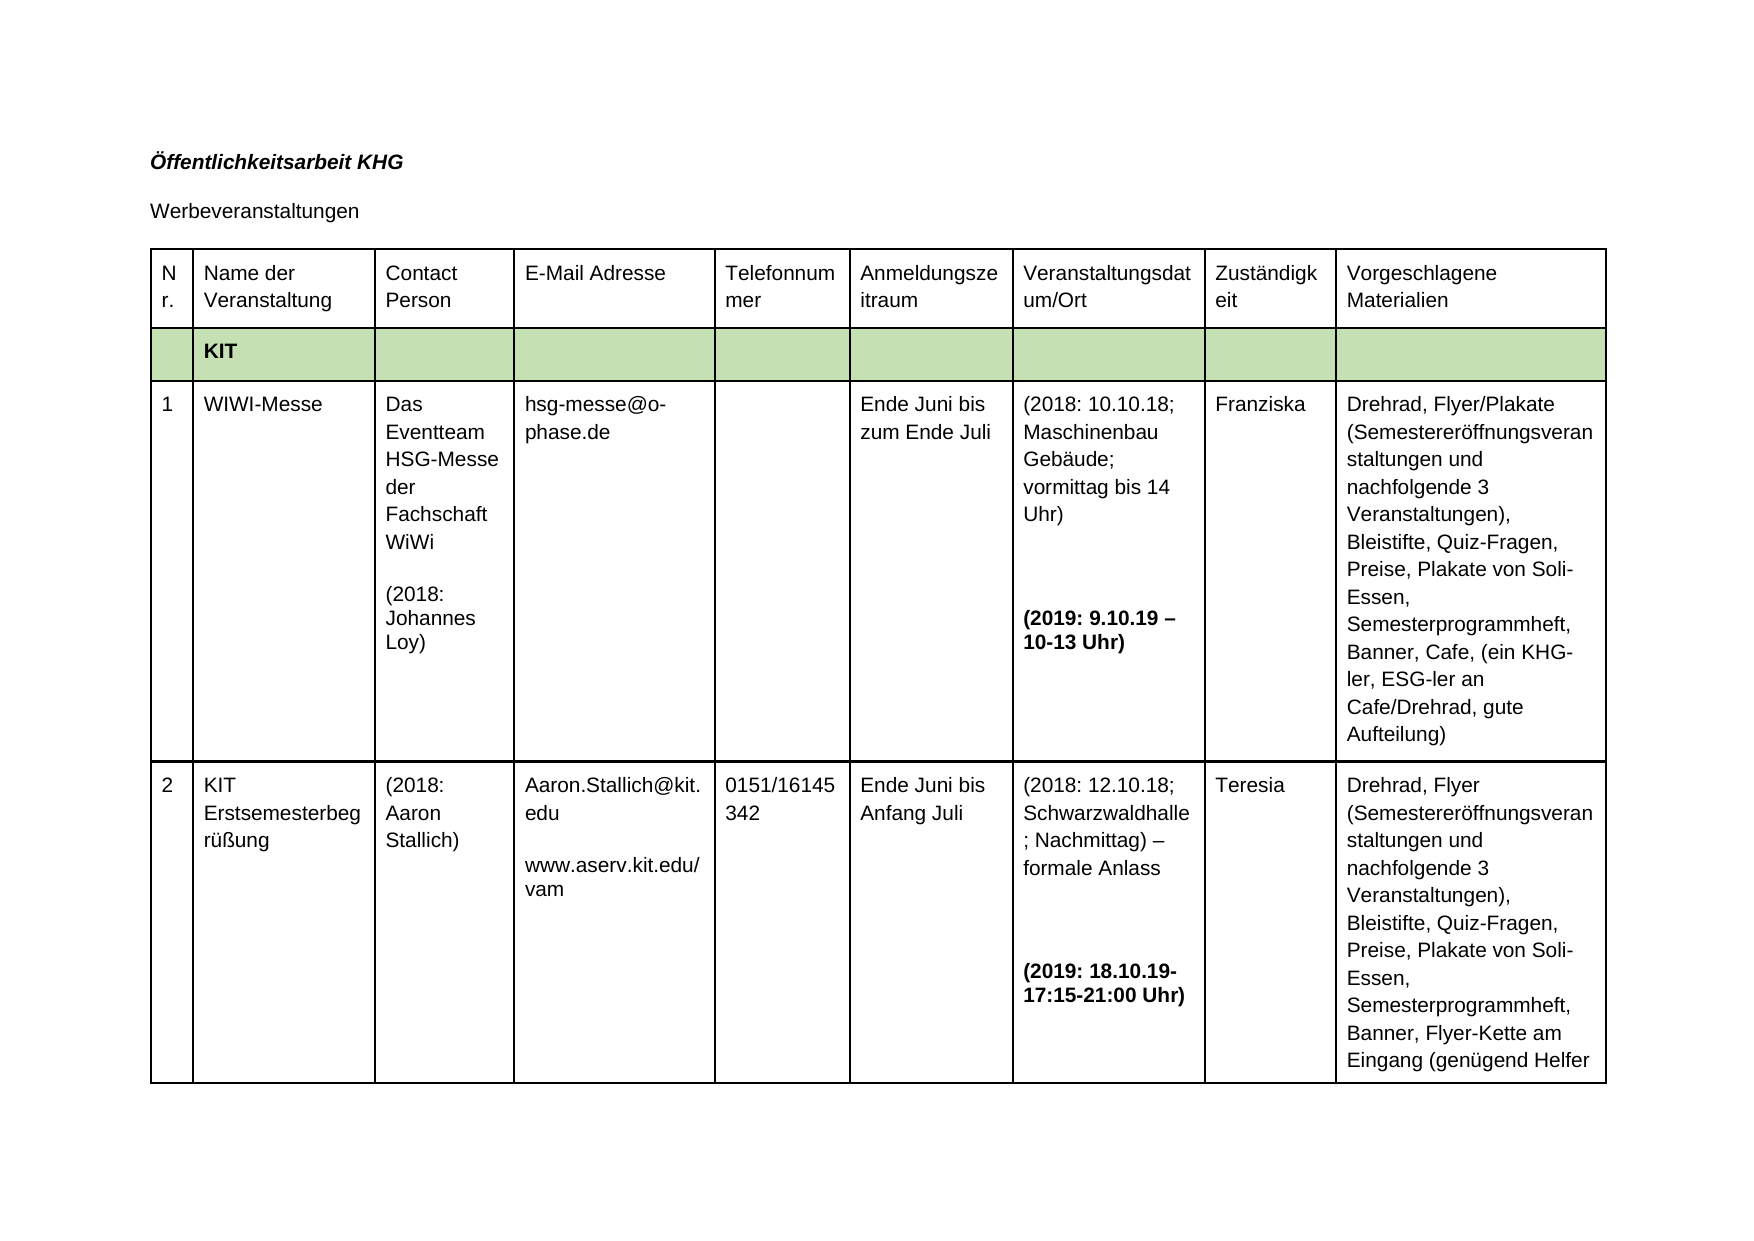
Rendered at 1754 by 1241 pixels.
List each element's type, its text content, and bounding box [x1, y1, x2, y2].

table_cell Teresia [1206, 763, 1335, 1082]
table_cell [376, 329, 513, 380]
table_cell Ende Juni bis zum Ende Juli [851, 382, 1012, 760]
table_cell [1337, 763, 1605, 1082]
table_cell [716, 329, 849, 380]
table_cell [1337, 329, 1605, 380]
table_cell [194, 763, 374, 1082]
table_header Vorgeschlagene Materialien [1337, 250, 1605, 327]
table_cell WIWI-Messe [194, 382, 374, 760]
table_cell 0151/16145342 [716, 763, 849, 1082]
table_cell 1 [152, 382, 192, 760]
table_header Telefonnummer [716, 250, 849, 327]
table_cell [851, 763, 1012, 1082]
table_cell Franziska [1206, 382, 1335, 760]
table_cell Drehrad, Flyer/Plakate (Semestereröffnungsveranstaltungen und nachfolgende 3 Veranstaltungen), Bleistifte, Quiz-Fragen, Preise, Plakate von Soli-Essen, Semesterprogrammheft, Banner, Cafe, (ein KHG-ler, ESG-ler an Cafe/Drehrad, gute Aufteilung) [1337, 382, 1605, 760]
table_header Zuständigkeit [1206, 250, 1335, 327]
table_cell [515, 763, 714, 1082]
table_header Contact Person [376, 250, 513, 327]
table_cell [152, 329, 192, 380]
table_header Veranstaltungsdatum/Ort [1014, 250, 1204, 327]
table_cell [376, 763, 513, 1082]
table_cell [1206, 329, 1335, 380]
table_header Nr. [152, 250, 192, 327]
text Öffentlichkeitsarbeit KHG [150, 150, 1604, 174]
table_cell [515, 329, 714, 380]
text Werbeveranstaltungen [150, 199, 1604, 223]
table_header Anmeldungszeitraum [851, 250, 1012, 327]
table_cell Das Eventteam HSG-Messe der Fachschaft WiWi (2018: Johannes Loy) [376, 382, 513, 760]
table_cell [716, 382, 849, 760]
table_header E-Mail Adresse [515, 250, 714, 327]
table_cell KIT [194, 329, 374, 380]
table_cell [1014, 763, 1204, 1082]
table_cell [851, 329, 1012, 380]
table_cell [1014, 329, 1204, 380]
table_header Name der Veranstaltung [194, 250, 374, 327]
table_cell 2 [152, 763, 192, 1082]
table_cell hsg-messe@o-phase.de [515, 382, 714, 760]
table_cell (2018: 10.10.18; Maschinenbau Gebäude; vormittag bis 14 Uhr) (2019: 9.10.19 – 10-13 Uhr) [1014, 382, 1204, 760]
